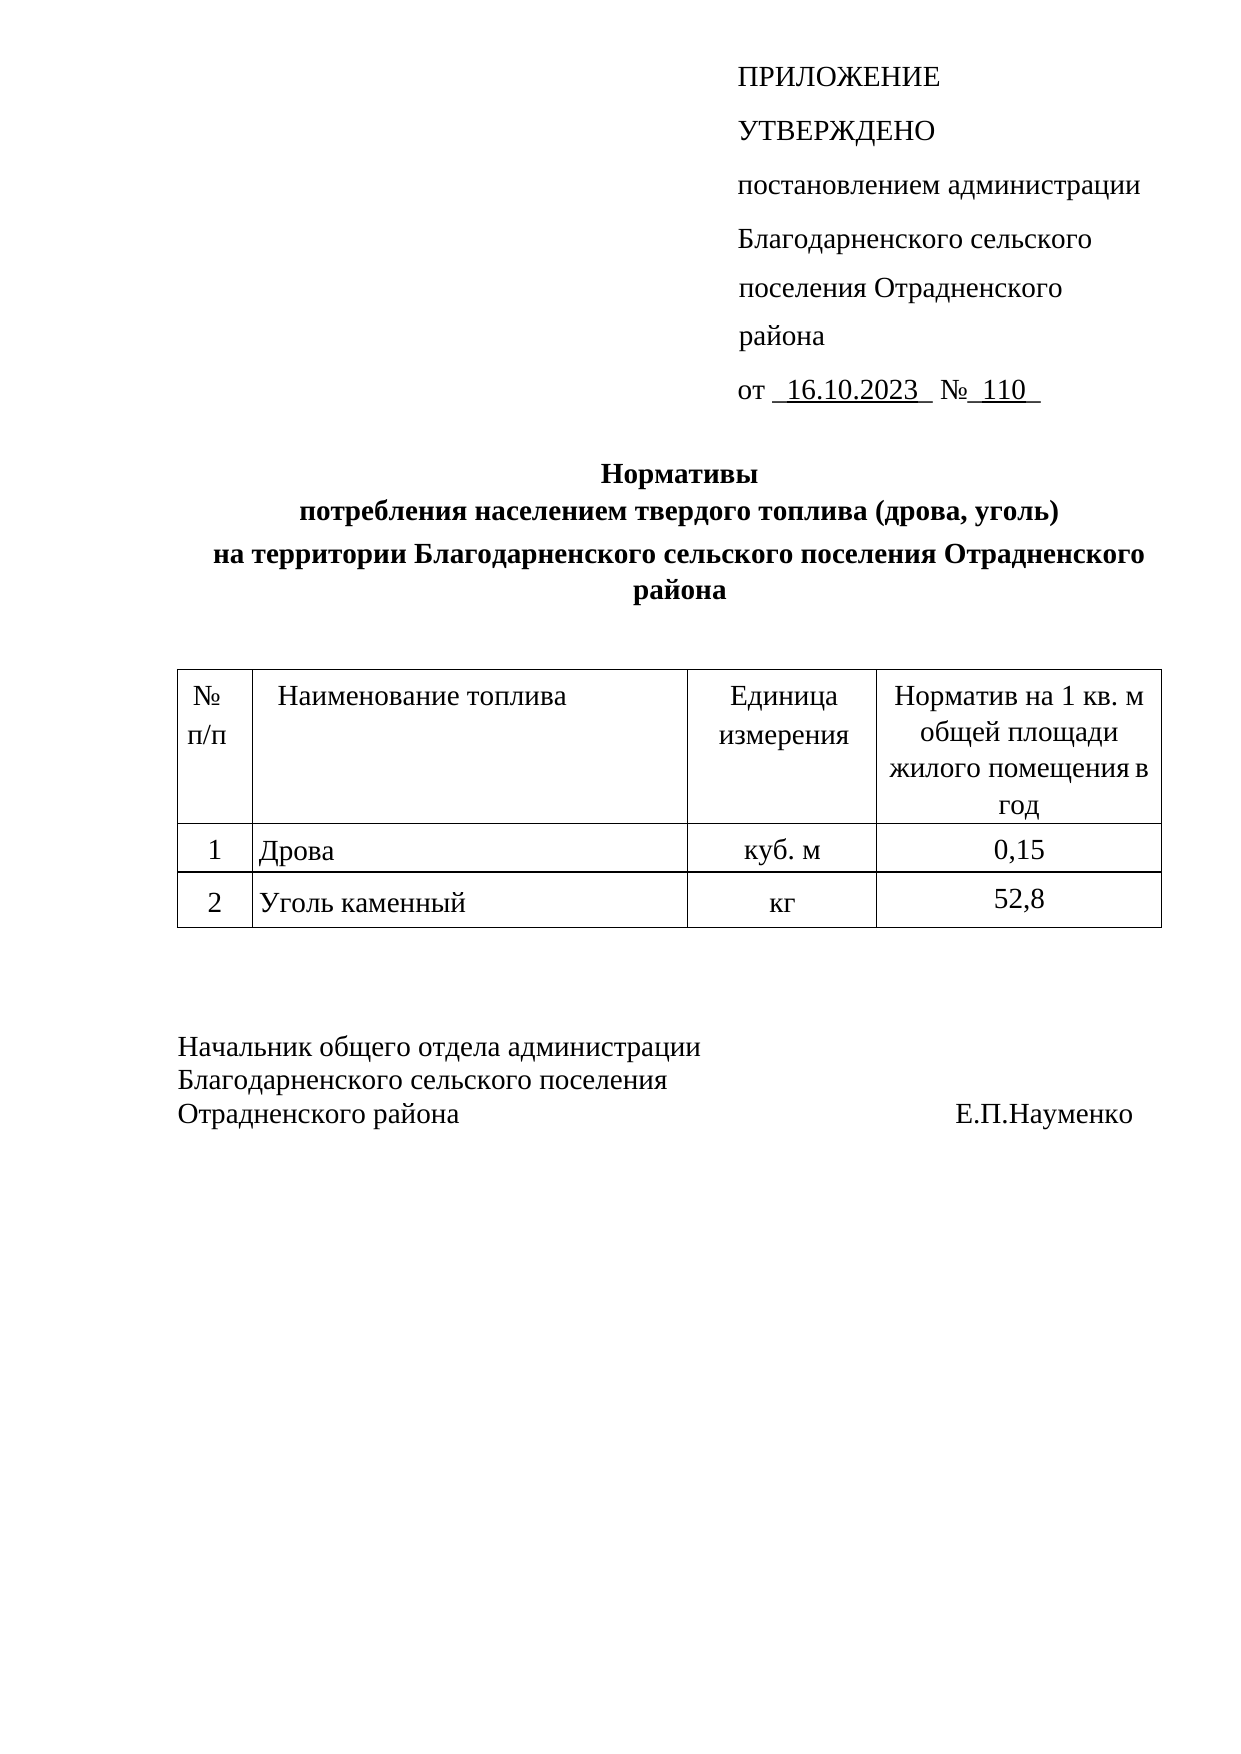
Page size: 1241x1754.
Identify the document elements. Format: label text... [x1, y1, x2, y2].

table_cell Уголь каменный [253, 873, 687, 927]
text Благодарненского сельского поселения Отрадненского района [737, 222, 1152, 352]
table_header № п/п [178, 670, 252, 822]
text Нормативы [177, 457, 1181, 490]
text постановлением администрации [737, 167, 1152, 201]
table_cell 52,8 [877, 873, 1161, 927]
text Благодарненского сельского поселения [177, 1062, 1181, 1096]
table_header Единица измерения [688, 670, 876, 822]
text Отрадненского района Е.П.Науменко [177, 1096, 1181, 1129]
table_cell 2 [178, 873, 252, 927]
text потребления населением твердого топлива (дрова, уголь) [177, 493, 1181, 526]
text ПРИЛОЖЕНИЕ [737, 59, 1152, 93]
text от _16.10.2023_ №_110_ [737, 372, 1152, 406]
text Начальник общего отдела администрации [177, 1029, 1181, 1062]
text на территории Благодарненского сельского поселения Отрадненского района [177, 536, 1181, 606]
table_header Наименование топлива [253, 670, 687, 822]
table_cell кг [688, 873, 876, 927]
table_header Норматив на 1 кв. м общей площади жилого помещения в год [877, 670, 1161, 822]
table_cell 1 [178, 824, 252, 871]
table_cell 0,15 [877, 824, 1161, 871]
table_cell куб. м [688, 824, 876, 871]
text УТВЕРЖДЕНО [737, 113, 1152, 147]
table_cell Дрова [253, 824, 687, 871]
